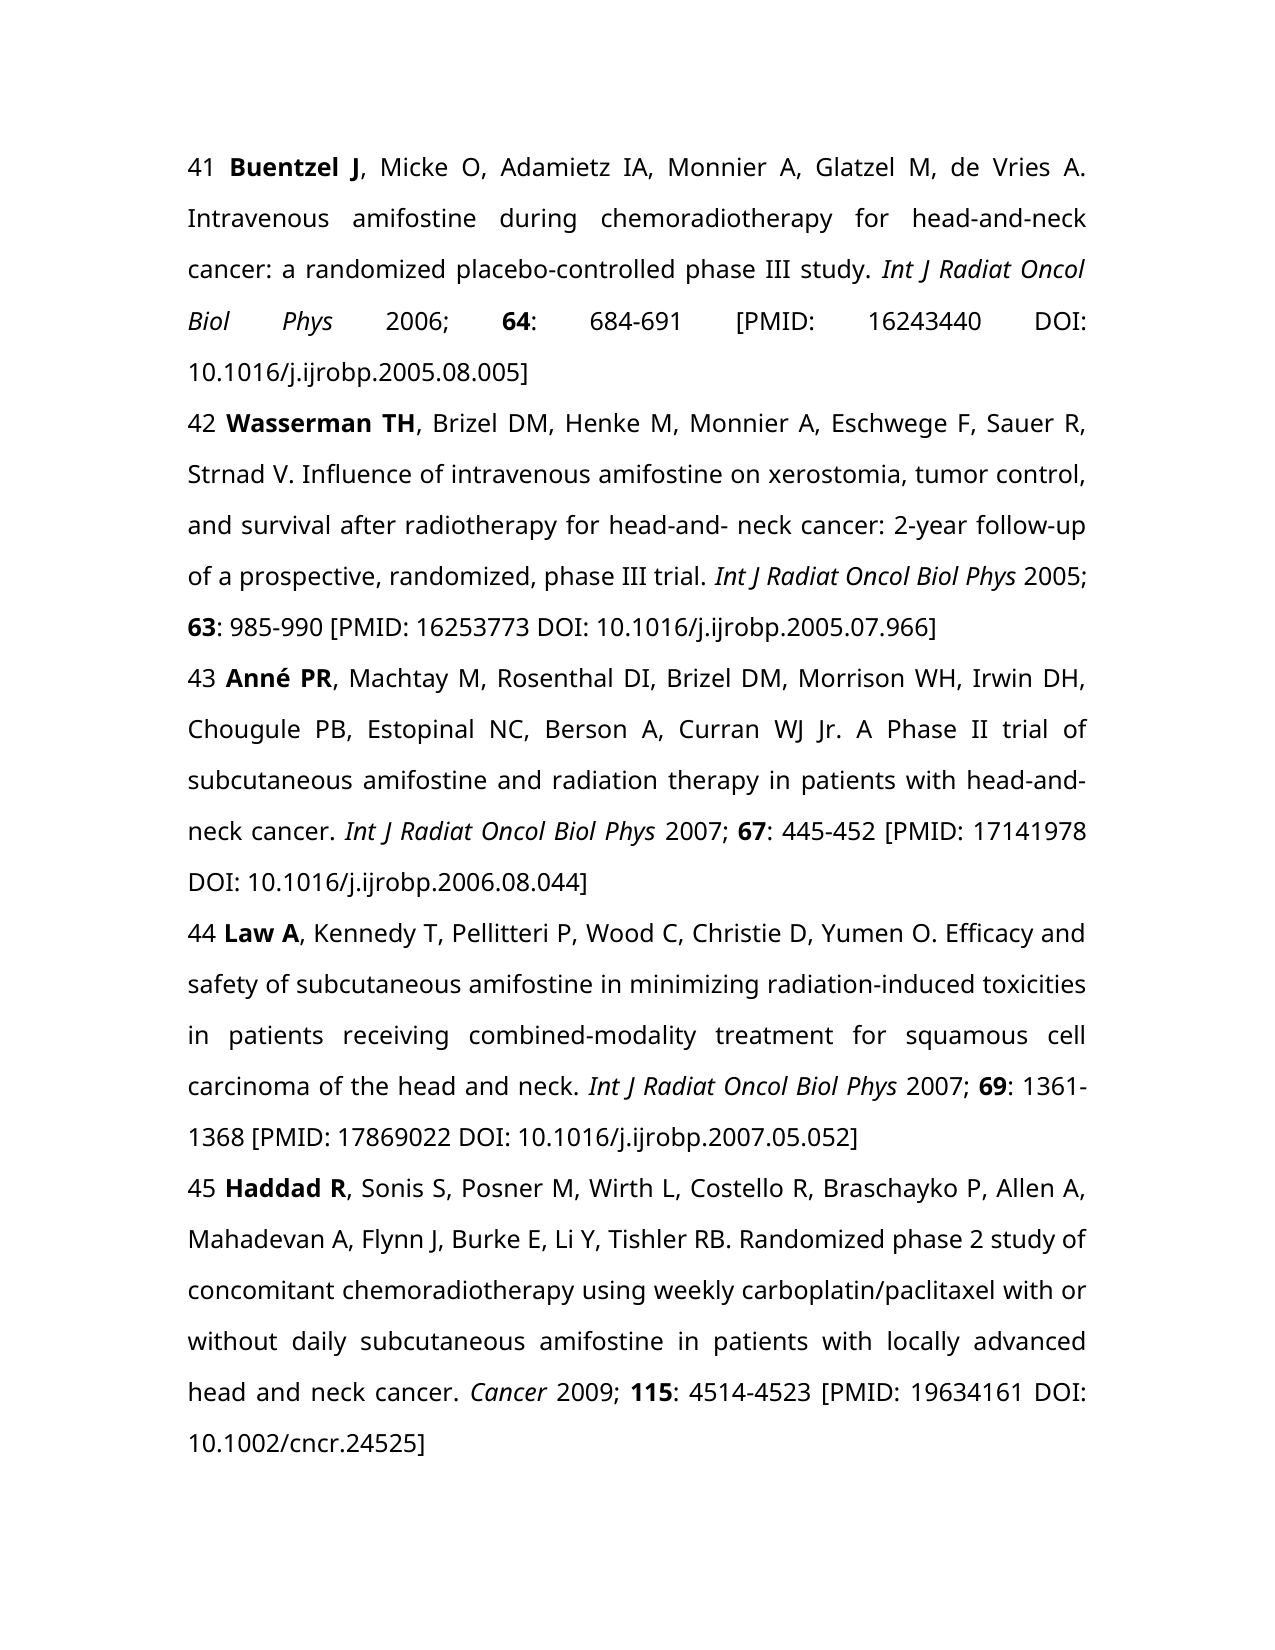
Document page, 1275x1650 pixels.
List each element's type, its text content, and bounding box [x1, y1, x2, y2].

text 44 Law A, Kennedy T, Pellitteri P, Wood C, Christie D, Yumen O. Efficacy and safety of subcutaneous amifostine in minimizing radiation-induced toxicities in patients receiving combined-modality treatment for squamous cell carcinoma of the head and neck. Int J Radiat Oncol Biol Phys 2007; 69: 1361-1368 [PMID: 17869022 DOI: 10.1016/j.ijrobp.2007.05.052] [187, 916, 1087, 1154]
text 43 Anné PR, Machtay M, Rosenthal DI, Brizel DM, Morrison WH, Irwin DH, Chougule PB, Estopinal NC, Berson A, Curran WJ Jr. A Phase II trial of subcutaneous amifostine and radiation therapy in patients with head-and-neck cancer. Int J Radiat Oncol Biol Phys 2007; 67: 445-452 [PMID: 17141978 DOI: 10.1016/j.ijrobp.2006.08.044] [187, 660, 1087, 899]
text 41 Buentzel J, Micke O, Adamietz IA, Monnier A, Glatzel M, de Vries A. Intravenous amifostine during chemoradiotherapy for head-and-neck cancer: a randomized placebo-controlled phase III study. Int J Radiat Oncol Biol Phys 2006; 64: 684-691 [PMID: 16243440 DOI: 10.1016/j.ijrobp.2005.08.005] [187, 150, 1087, 388]
text 42 Wasserman TH, Brizel DM, Henke M, Monnier A, Eschwege F, Sauer R, Strnad V. Influence of intravenous amifostine on xerostomia, tumor control, and survival after radiotherapy for head-and- neck cancer: 2-year follow-up of a prospective, randomized, phase III trial. Int J Radiat Oncol Biol Phys 2005; 63: 985-990 [PMID: 16253773 DOI: 10.1016/j.ijrobp.2005.07.966] [187, 405, 1087, 643]
text 45 Haddad R, Sonis S, Posner M, Wirth L, Costello R, Braschayko P, Allen A, Mahadevan A, Flynn J, Burke E, Li Y, Tishler RB. Randomized phase 2 study of concomitant chemoradiotherapy using weekly carboplatin/paclitaxel with or without daily subcutaneous amifostine in patients with locally advanced head and neck cancer. Cancer 2009; 115: 4514-4523 [PMID: 19634161 DOI: 10.1002/cncr.24525] [187, 1171, 1087, 1460]
